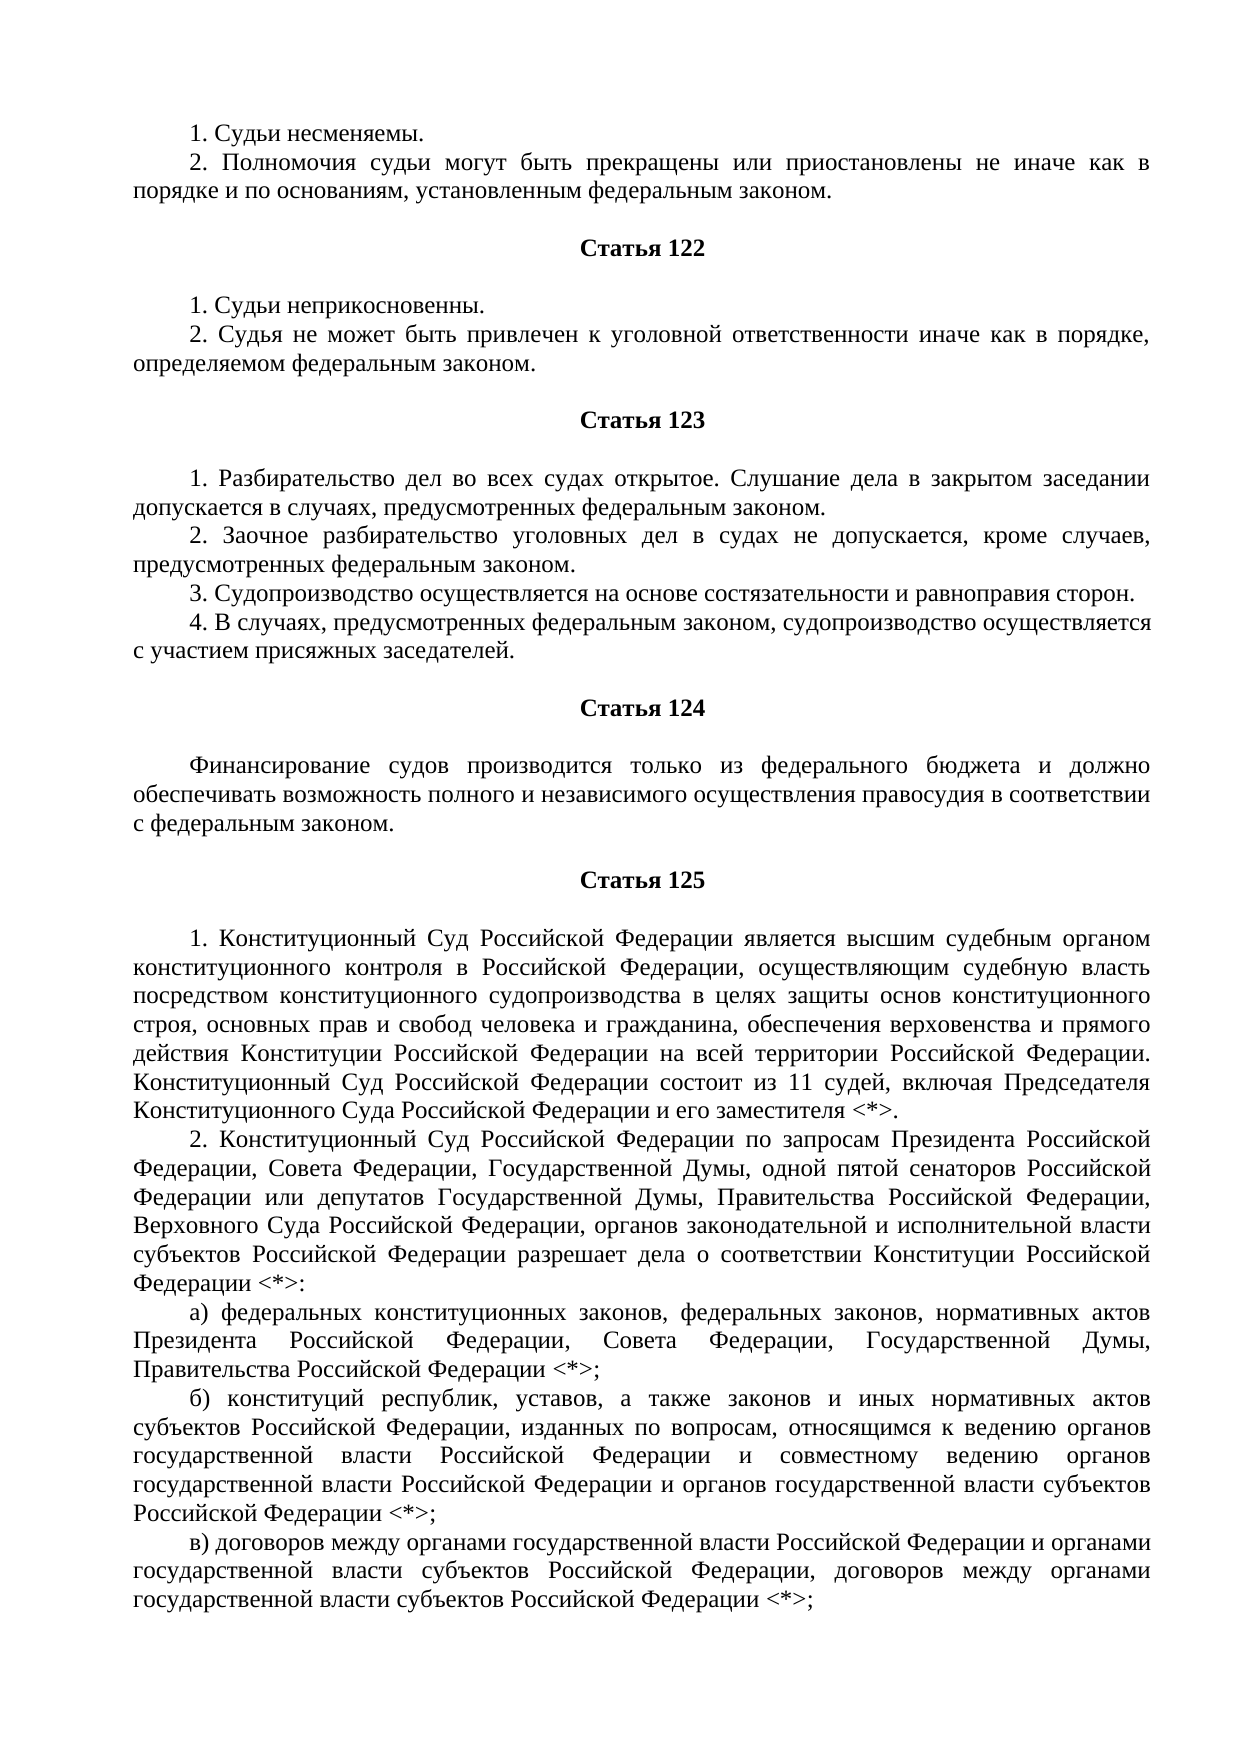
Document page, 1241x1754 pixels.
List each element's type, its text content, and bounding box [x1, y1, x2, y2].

text в) договоров между органами государственной власти Российской Федерации и органами государственной власти субъектов Российской Федерации, договоров между органами государственной власти субъектов Российской Федерации <*>; [133, 1527, 1152, 1613]
text 1. Конституционный Суд Российской Федерации является высшим судебным органом конституционного контроля в Российской Федерации, осуществляющим судебную власть посредством конституционного судопроизводства в целях защиты основ конституционного строя, основных прав и свобод человека и гражданина, обеспечения верховенства и прямого действия Конституции Российской Федерации на всей территории Российской Федерации. Конституционный Суд Российской Федерации состоит из 11 судей, включая Председателя Конституционного Суда Российской Федерации и его заместителя <*>. [133, 923, 1152, 1124]
text Статья 123 [133, 406, 1152, 434]
text 3. Судопроизводство осуществляется на основе состязательности и равноправия сторон. [133, 578, 1152, 607]
text Финансирование судов производится только из федерального бюджета и должно обеспечивать возможность полного и независимого осуществления правосудия в соответствии с федеральным законом. [133, 751, 1152, 837]
text б) конституций республик, уставов, а также законов и иных нормативных актов субъектов Российской Федерации, изданных по вопросам, относящимся к ведению органов государственной власти Российской Федерации и совместному ведению органов государственной власти Российской Федерации и органов государственной власти субъектов Российской Федерации <*>; [133, 1383, 1152, 1527]
text Статья 124 [133, 693, 1152, 722]
text Статья 125 [133, 866, 1152, 894]
text 2. Заочное разбирательство уголовных дел в судах не допускается, кроме случаев, предусмотренных федеральным законом. [133, 521, 1152, 578]
text 1. Судьи неприкосновенны. [133, 291, 1152, 319]
text 1. Судьи несменяемы. [133, 118, 1152, 147]
text 2. Судья не может быть привлечен к уголовной ответственности иначе как в порядке, определяемом федеральным законом. [133, 319, 1152, 377]
text а) федеральных конституционных законов, федеральных законов, нормативных актов Президента Российской Федерации, Совета Федерации, Государственной Думы, Правительства Российской Федерации <*>; [133, 1297, 1152, 1383]
text 2. Конституционный Суд Российской Федерации по запросам Президента Российской Федерации, Совета Федерации, Государственной Думы, одной пятой сенаторов Российской Федерации или депутатов Государственной Думы, Правительства Российской Федерации, Верховного Суда Российской Федерации, органов законодательной и исполнительной власти субъектов Российской Федерации разрешает дела о соответствии Конституции Российской Федерации <*>: [133, 1124, 1152, 1297]
text Статья 122 [133, 233, 1152, 262]
text 2. Полномочия судьи могут быть прекращены или приостановлены не иначе как в порядке и по основаниям, установленным федеральным законом. [133, 147, 1152, 204]
text 1. Разбирательство дел во всех судах открытое. Слушание дела в закрытом заседании допускается в случаях, предусмотренных федеральным законом. [133, 463, 1152, 521]
text 4. В случаях, предусмотренных федеральным законом, судопроизводство осуществляется с участием присяжных заседателей. [133, 607, 1152, 664]
